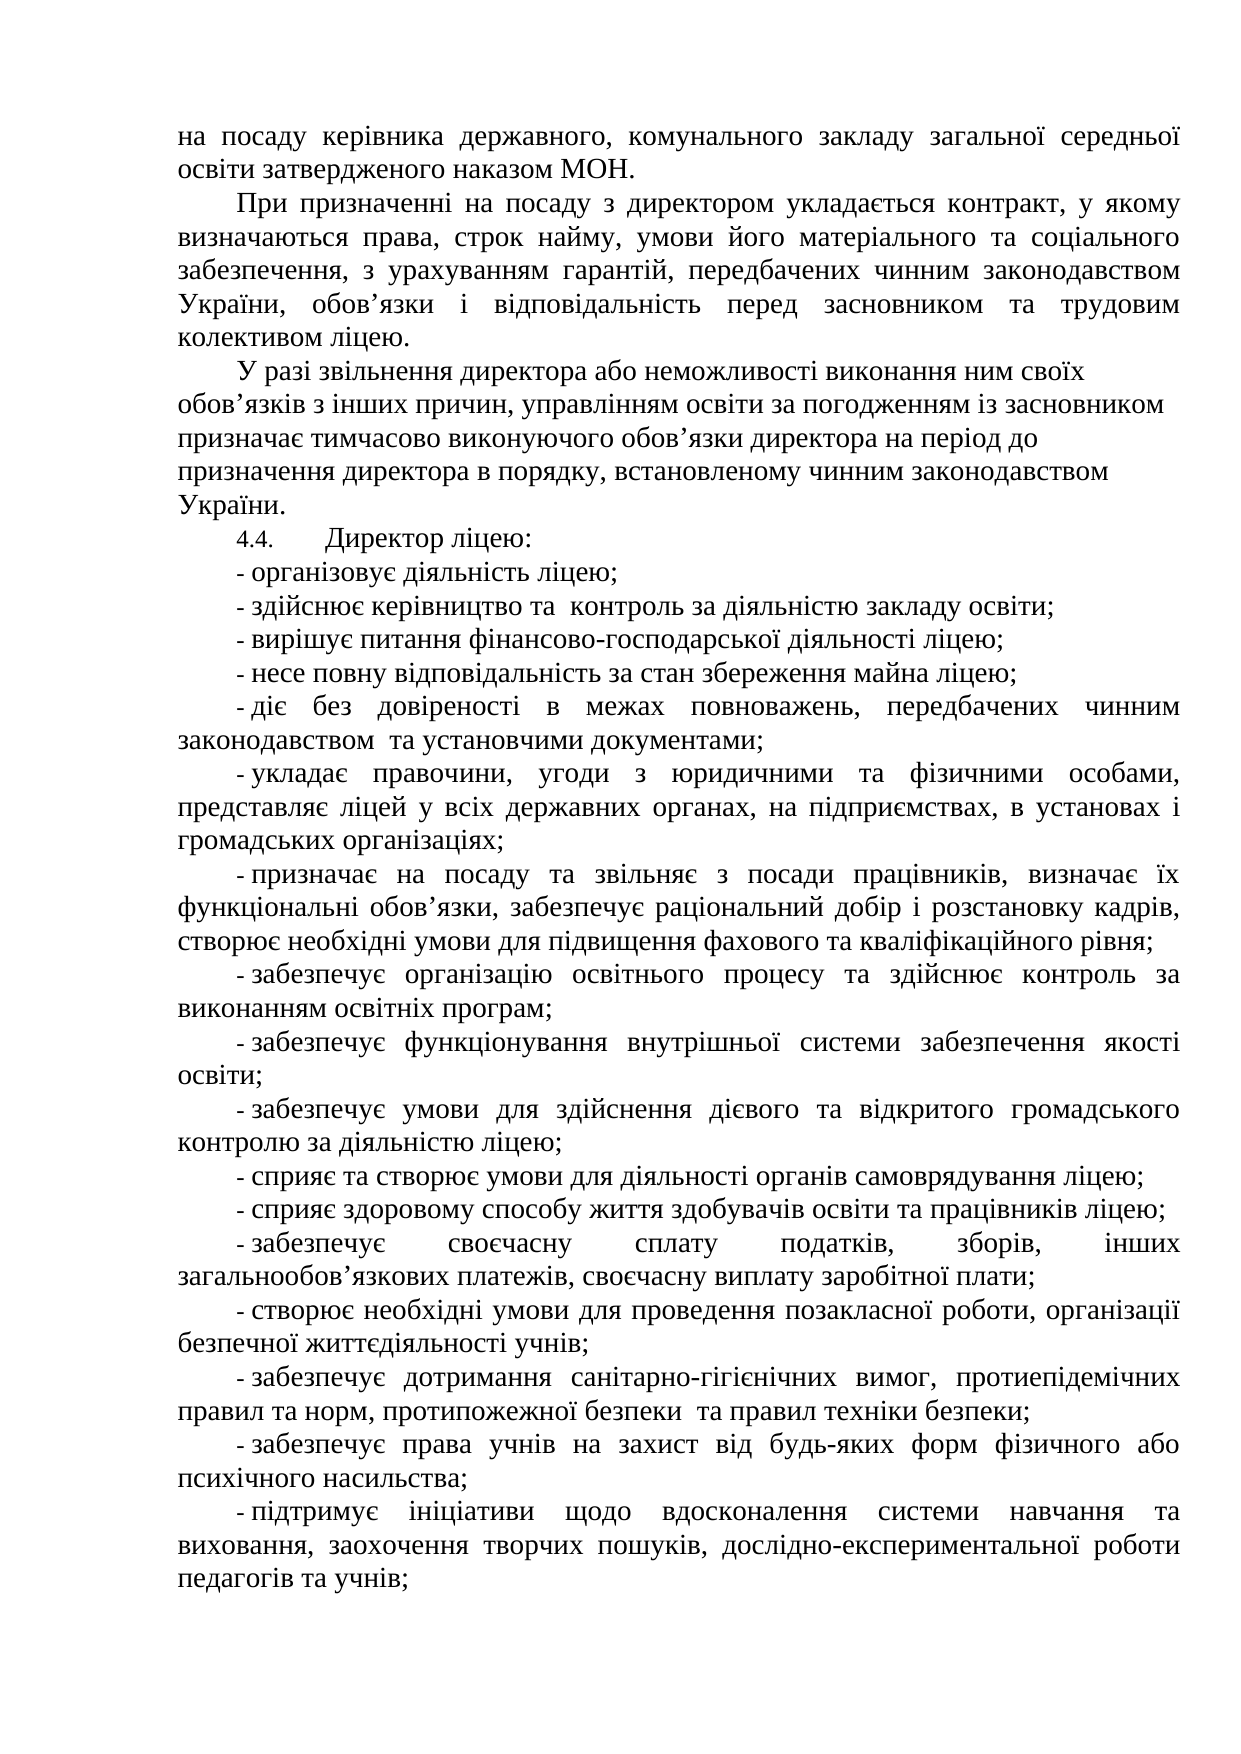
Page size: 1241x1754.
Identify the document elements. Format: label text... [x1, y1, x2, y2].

list підтримує ініціативи щодо вдосконалення системи навчання та виховання, заохочення творчих пошуків, дослідно-експериментальної роботи педагогів та учнів; [177, 1493, 1181, 1594]
list забезпечує організацію освітнього процесу та здійснює контроль за виконанням освітніх програм; [177, 957, 1181, 1024]
list забезпечує дотримання санітарно-гігієнічних вимог, протиепідемічних правил та норм, протипожежної безпеки та правил техніки безпеки; [177, 1359, 1181, 1426]
list діє без довіреності в межах повноважень, передбачених чинним законодавством та установчими документами; [177, 688, 1181, 755]
list вирішує питання фінансово-господарської діяльності ліцею; [177, 621, 1181, 655]
list сприяє та створює умови для діяльності органів самоврядування ліцею; [177, 1158, 1181, 1191]
text У разі звільнення директора або неможливості виконання ним своїх обов’язків з інших причин, управлінням освіти за погодженням із засновником призначає тимчасово виконуючого обов’язки директора на період до призначення директора в порядку, встановленому чинним законодавством України. [177, 353, 1181, 521]
list забезпечує права учнів на захист від будь-яких форм фізичного або психічного насильства; [177, 1426, 1181, 1493]
list Директор ліцею: [177, 521, 1181, 554]
text При призначенні на посаду з директором укладається контракт, у якому визначаються права, строк найму, умови його матеріального та соціального забезпечення, з урахуванням гарантій, передбачених чинним законодавством України, обов’язки і відповідальність перед засновником та трудовим колективом ліцею. [177, 185, 1181, 353]
list несе повну відповідальність за стан збереження майна ліцею; [177, 655, 1181, 688]
list забезпечує своєчасну сплату податків, зборів, інших загальнообов’язкових платежів, своєчасну виплату заробітної плати; [177, 1225, 1181, 1292]
list забезпечує функціонування внутрішньої системи забезпечення якості освіти; [177, 1024, 1181, 1091]
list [177, 118, 1181, 185]
list створює необхідні умови для проведення позакласної роботи, організації безпечної життєдіяльності учнів; [177, 1292, 1181, 1359]
list здійснює керівництво та контроль за діяльністю закладу освіти; [177, 588, 1181, 621]
list організовує діяльність ліцею; [177, 554, 1181, 588]
list призначає на посаду та звільняє з посади працівників, визначає їх функціональні обов’язки, забезпечує раціональний добір і розстановку кадрів, створює необхідні умови для підвищення фахового та кваліфікаційного рівня; [177, 856, 1181, 957]
list сприяє здоровому способу життя здобувачів освіти та працівників ліцею; [177, 1191, 1181, 1225]
list забезпечує умови для здійснення дієвого та відкритого громадського контролю за діяльністю ліцею; [177, 1091, 1181, 1158]
list укладає правочини, угоди з юридичними та фізичними особами, представляє ліцей у всіх державних органах, на підприємствах, в установах і громадських організаціях; [177, 755, 1181, 856]
